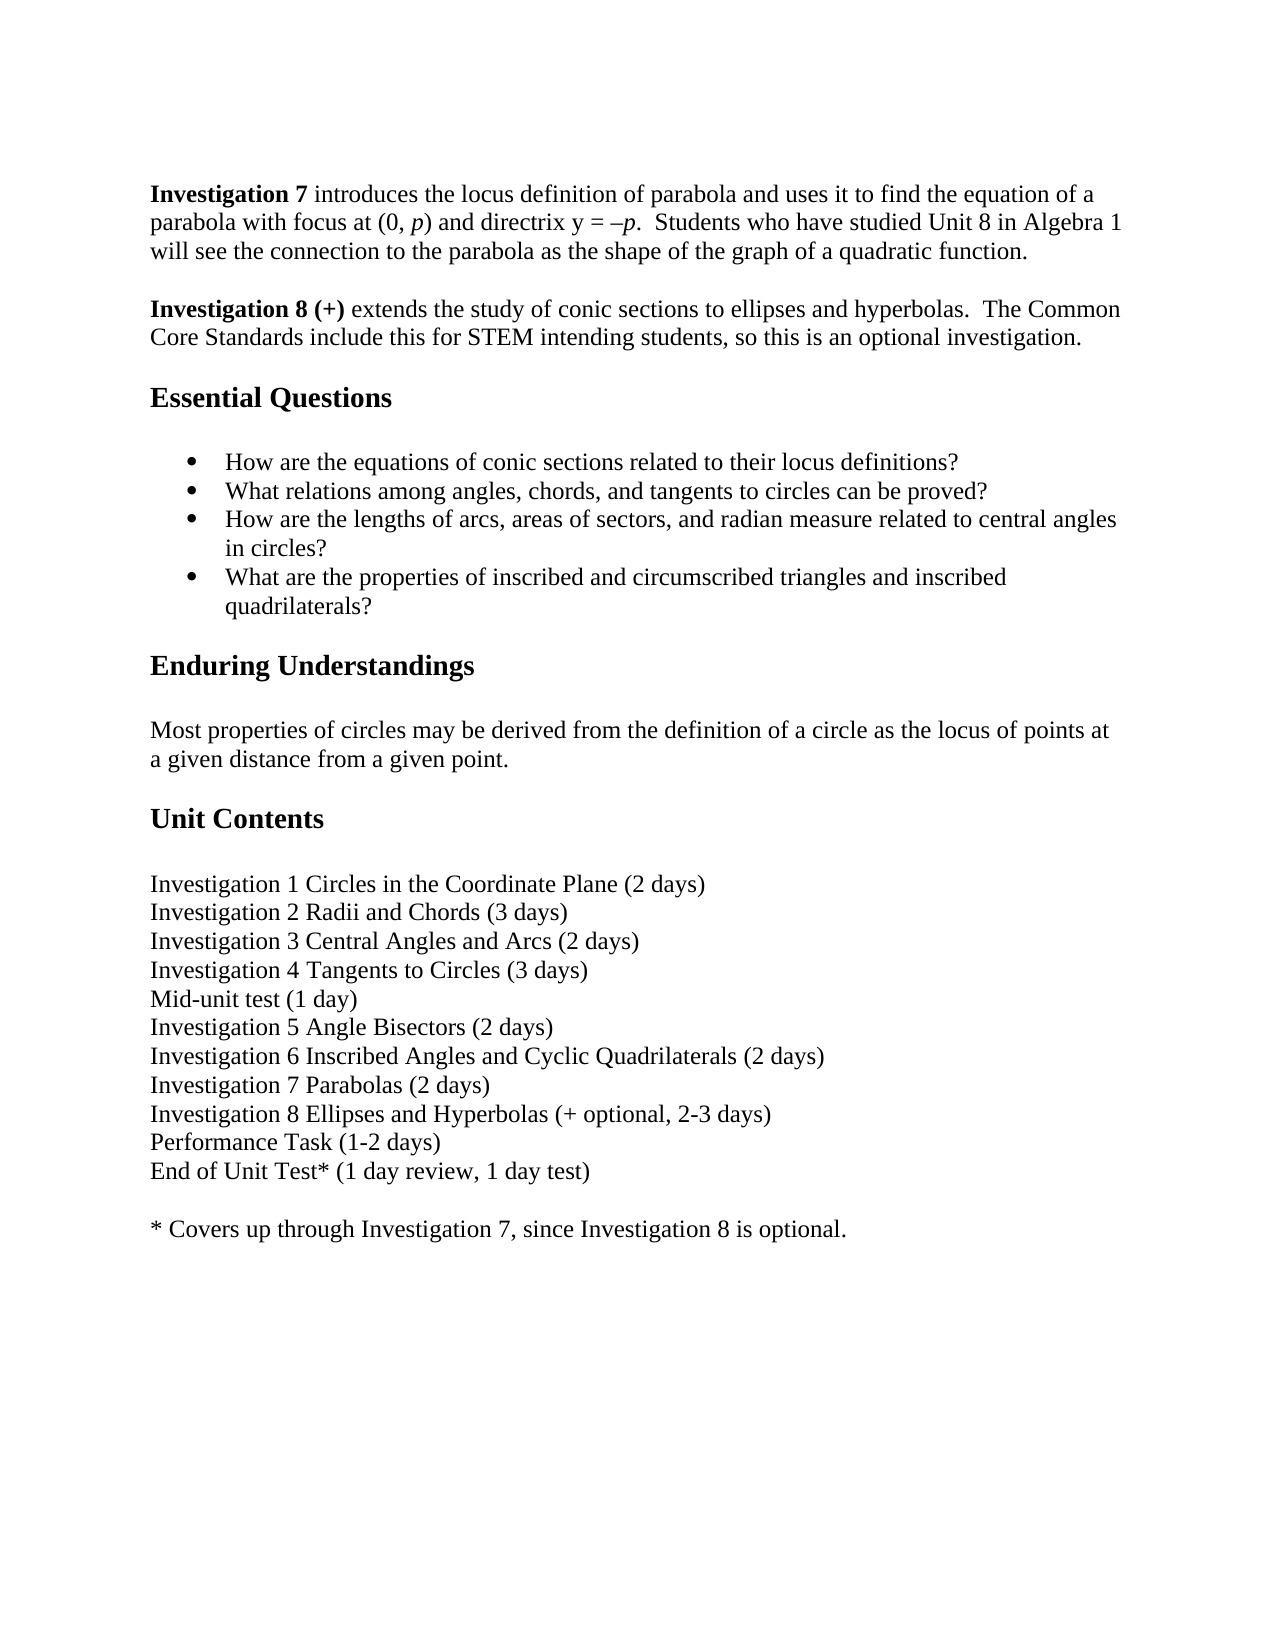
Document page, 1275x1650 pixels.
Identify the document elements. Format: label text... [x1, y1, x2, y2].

text Most properties of circles may be derived from the definition of a circle as the locus of points at a given distance from a given point. [150, 715, 1125, 773]
text Investigation 8 (+) extends the study of conic sections to ellipses and hyperbolas. The Common Core Standards include this for STEM intending students, so this is an optional investigation. [150, 294, 1125, 351]
text Investigation 7 Parabolas (2 days) [150, 1070, 1125, 1099]
text Investigation 7 introduces the locus definition of parabola and uses it to find the equation of a parabola with focus at (0, p) and directrix y = –p. Students who have studied Unit 8 in Algebra 1 will see the connection to the parabola as the shape of the graph of a quadratic function. [150, 179, 1125, 265]
text Investigation 2 Radii and Chords (3 days) [150, 897, 1125, 926]
text Performance Task (1-2 days) [150, 1127, 1125, 1156]
list How are the equations of conic sections related to their locus definitions? [187, 447, 1125, 476]
list What are the properties of inscribed and circumscribed triangles and inscribed quadrilaterals? [187, 562, 1125, 619]
text * Covers up through Investigation 7, since Investigation 8 is optional. [150, 1214, 1125, 1242]
text Unit Contents [150, 802, 1125, 835]
text End of Unit Test* (1 day review, 1 day test) [150, 1156, 1125, 1185]
text Enduring Understandings [150, 648, 1125, 682]
text Investigation 1 Circles in the Coordinate Plane (2 days) [150, 869, 1125, 897]
text Investigation 3 Central Angles and Arcs (2 days) [150, 926, 1125, 955]
text Investigation 4 Tangents to Circles (3 days) [150, 955, 1125, 984]
list What relations among angles, chords, and tangents to circles can be proved? [187, 476, 1125, 504]
list How are the lengths of arcs, areas of sectors, and radian measure related to central angles in circles? [187, 504, 1125, 562]
text Investigation 5 Angle Bisectors (2 days) [150, 1012, 1125, 1041]
text Investigation 6 Inscribed Angles and Cyclic Quadrilaterals (2 days) [150, 1041, 1125, 1070]
text Investigation 8 Ellipses and Hyperbolas (+ optional, 2-3 days) [150, 1099, 1125, 1127]
text Essential Questions [150, 380, 1125, 413]
text Mid-unit test (1 day) [150, 984, 1125, 1012]
